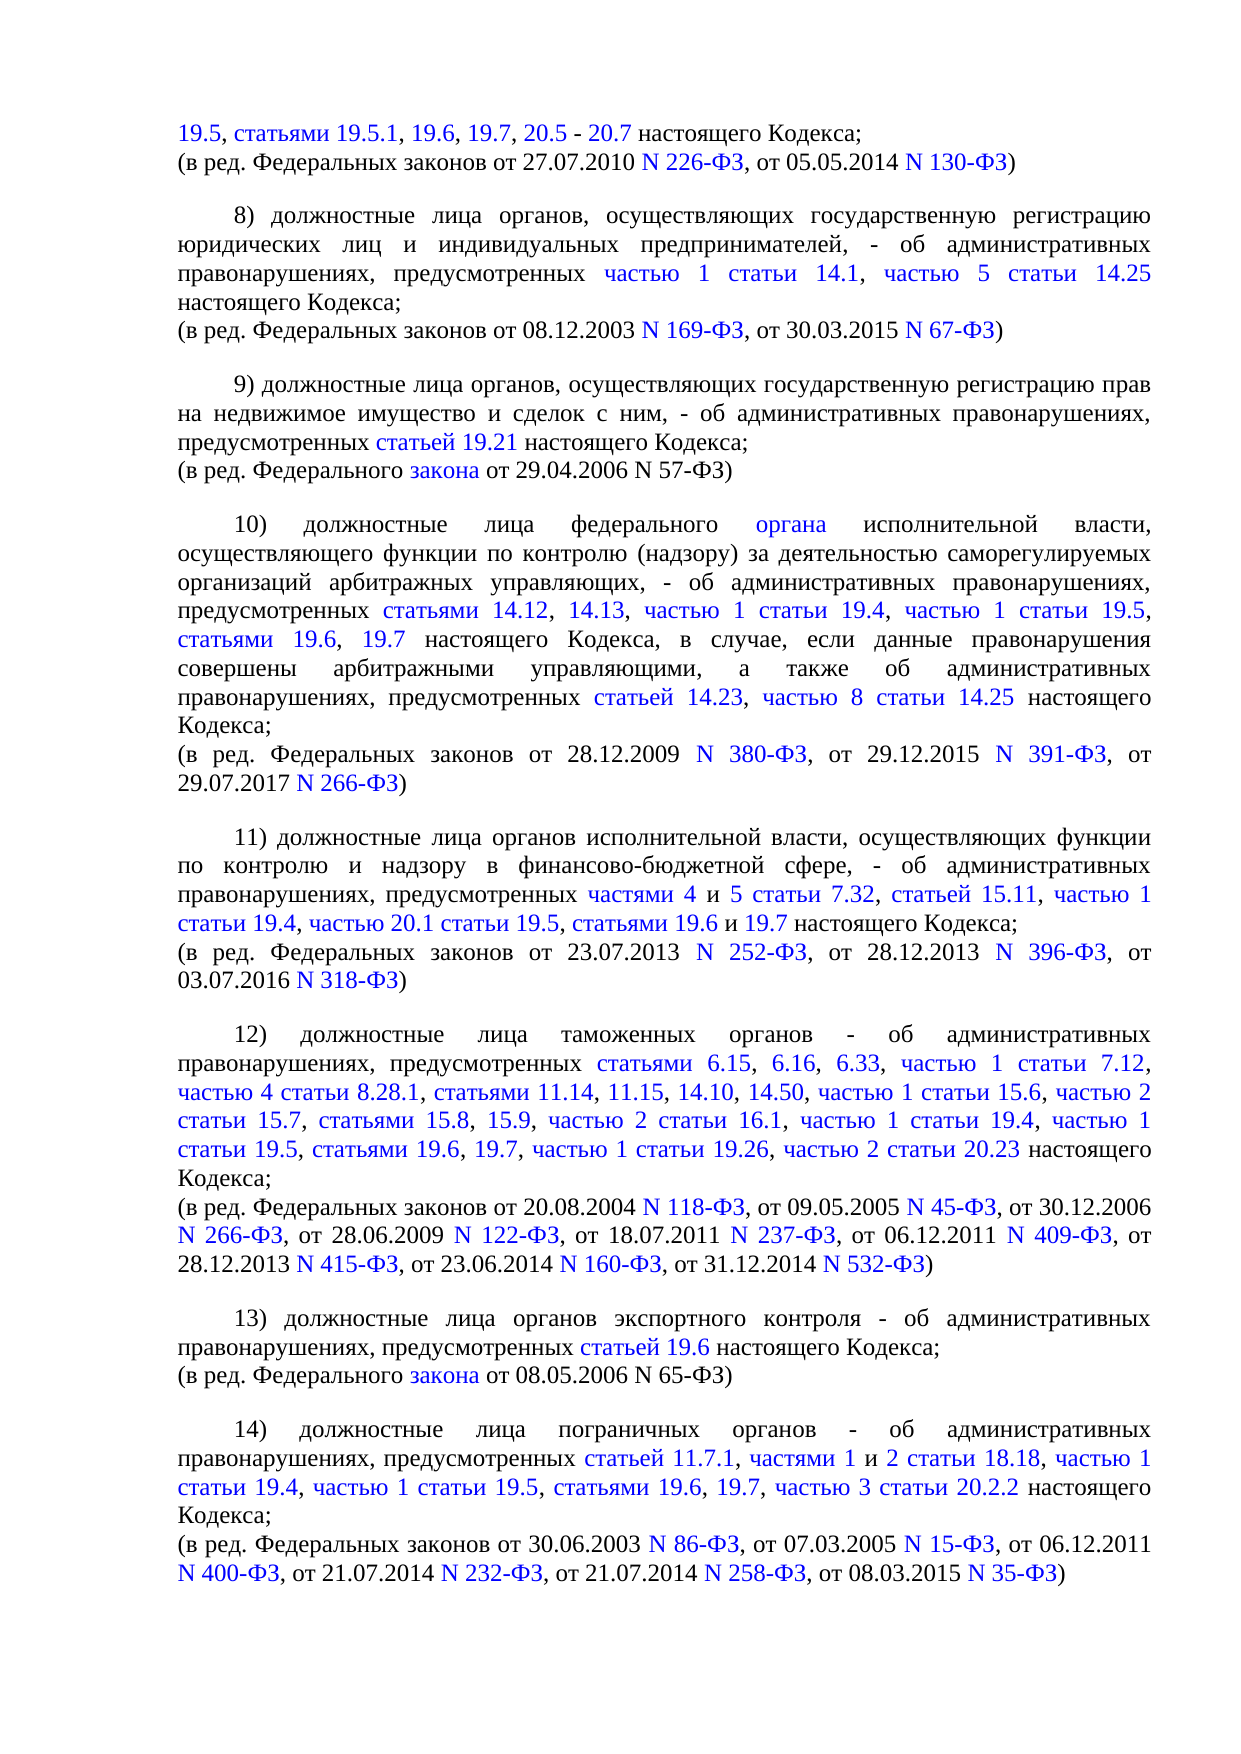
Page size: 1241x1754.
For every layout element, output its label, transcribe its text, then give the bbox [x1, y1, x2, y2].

text (в ред. Федеральных законов от 23.07.2013 N 252-ФЗ, от 28.12.2013 N 396-ФЗ, от 03.07.2016 N 318-ФЗ) [177, 937, 1152, 994]
text (в ред. Федеральных законов от 28.12.2009 N 380-ФЗ, от 29.12.2015 N 391-ФЗ, от 29.07.2017 N 266-ФЗ) [177, 739, 1152, 797]
text 14) должностные лица пограничных органов - об административных правонарушениях, предусмотренных статьей 11.7.1, частями 1 и 2 статьи 18.18, частью 1 статьи 19.4, частью 1 статьи 19.5, статьями 19.6, 19.7, частью 3 статьи 20.2.2 настоящего Кодекса; [177, 1414, 1152, 1529]
text (в ред. Федеральных законов от 30.06.2003 N 86-ФЗ, от 07.03.2005 N 15-ФЗ, от 06.12.2011 N 400-ФЗ, от 21.07.2014 N 232-ФЗ, от 21.07.2014 N 258-ФЗ, от 08.03.2015 N 35-ФЗ) [177, 1529, 1152, 1587]
text 8) должностные лица органов, осуществляющих государственную регистрацию юридических лиц и индивидуальных предпринимателей, - об административных правонарушениях, предусмотренных частью 1 статьи 14.1, частью 5 статьи 14.25 настоящего Кодекса; [177, 201, 1152, 316]
text 12) должностные лица таможенных органов - об административных правонарушениях, предусмотренных статьями 6.15, 6.16, 6.33, частью 1 статьи 7.12, частью 4 статьи 8.28.1, статьями 11.14, 11.15, 14.10, 14.50, частью 1 статьи 15.6, частью 2 статьи 15.7, статьями 15.8, 15.9, частью 2 статьи 16.1, частью 1 статьи 19.4, частью 1 статьи 19.5, статьями 19.6, 19.7, частью 1 статьи 19.26, частью 2 статьи 20.23 настоящего Кодекса; [177, 1019, 1152, 1192]
text (в ред. Федерального закона от 29.04.2006 N 57-ФЗ) [177, 456, 1152, 484]
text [177, 118, 1152, 147]
text (в ред. Федеральных законов от 20.08.2004 N 118-ФЗ, от 09.05.2005 N 45-ФЗ, от 30.12.2006 N 266-ФЗ, от 28.06.2009 N 122-ФЗ, от 18.07.2011 N 237-ФЗ, от 06.12.2011 N 409-ФЗ, от 28.12.2013 N 415-ФЗ, от 23.06.2014 N 160-ФЗ, от 31.12.2014 N 532-ФЗ) [177, 1192, 1152, 1278]
text (в ред. Федеральных законов от 08.12.2003 N 169-ФЗ, от 30.03.2015 N 67-ФЗ) [177, 316, 1152, 344]
text 10) должностные лица федерального органа исполнительной власти, осуществляющего функции по контролю (надзору) за деятельностью саморегулируемых организаций арбитражных управляющих, - об административных правонарушениях, предусмотренных статьями 14.12, 14.13, частью 1 статьи 19.4, частью 1 статьи 19.5, статьями 19.6, 19.7 настоящего Кодекса, в случае, если данные правонарушения совершены арбитражными управляющими, а также об административных правонарушениях, предусмотренных статьей 14.23, частью 8 статьи 14.25 настоящего Кодекса; [177, 509, 1152, 739]
text 9) должностные лица органов, осуществляющих государственную регистрацию прав на недвижимое имущество и сделок с ним, - об административных правонарушениях, предусмотренных статьей 19.21 настоящего Кодекса; [177, 369, 1152, 456]
text 13) должностные лица органов экспортного контроля - об административных правонарушениях, предусмотренных статьей 19.6 настоящего Кодекса; [177, 1303, 1152, 1361]
text 11) должностные лица органов исполнительной власти, осуществляющих функции по контролю и надзору в финансово-бюджетной сфере, - об административных правонарушениях, предусмотренных частями 4 и 5 статьи 7.32, статьей 15.11, частью 1 статьи 19.4, частью 20.1 статьи 19.5, статьями 19.6 и 19.7 настоящего Кодекса; [177, 822, 1152, 937]
text (в ред. Федеральных законов от 27.07.2010 N 226-ФЗ, от 05.05.2014 N 130-ФЗ) [177, 147, 1152, 176]
text (в ред. Федерального закона от 08.05.2006 N 65-ФЗ) [177, 1361, 1152, 1389]
